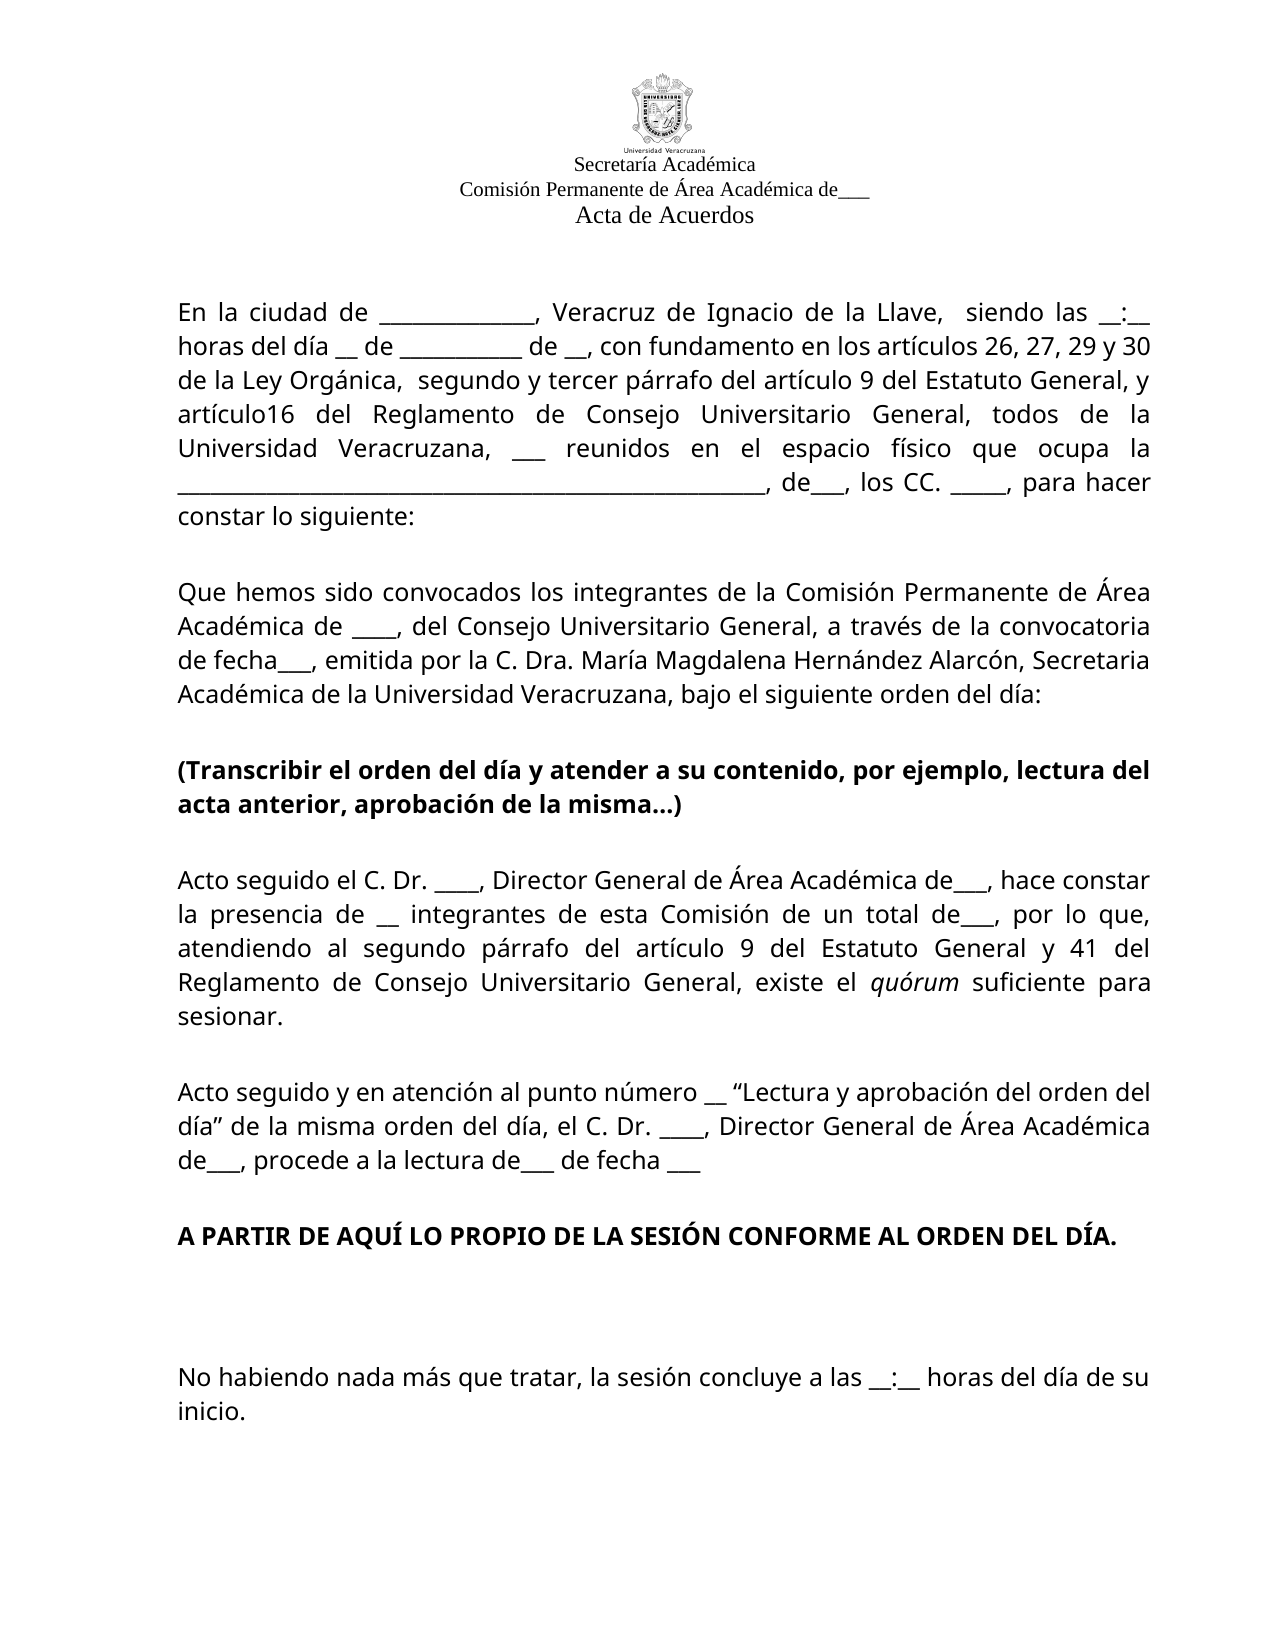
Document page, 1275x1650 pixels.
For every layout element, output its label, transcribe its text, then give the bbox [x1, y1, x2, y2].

text Que hemos sido convocados los integrantes de la Comisión Permanente de Área Académica de ____, del Consejo Universitario General, a través de la convocatoria de fecha___, emitida por la C. Dra. María Magdalena Hernández Alarcón, Secretaria Académica de la Universidad Veracruzana, bajo el siguiente orden del día: [177, 575, 1152, 711]
text A PARTIR DE AQUÍ LO PROPIO DE LA SESIÓN CONFORME AL ORDEN DEL DÍA. [177, 1218, 1152, 1252]
text Acto seguido y en atención al punto número __ “Lectura y aprobación del orden del día” de la misma orden del día, el C. Dr. ____, Director General de Área Académica de___, procede a la lectura de___ de fecha ___ [177, 1074, 1152, 1177]
text No habiendo nada más que tratar, la sesión concluye a las __:__ horas del día de su inicio. [177, 1359, 1152, 1427]
text (Transcribir el orden del día y atender a su contenido, por ejemplo, lectura del acta anterior, aprobación de la misma…) [177, 753, 1152, 821]
text En la ciudad de ______________, Veracruz de Ignacio de la Llave, siendo las __:__ horas del día __ de ___________ de __, con fundamento en los artículos 26, 27, 29 y 30 de la Ley Orgánica, segundo y tercer párrafo del artículo 9 del Estatuto General, y artículo16 del Reglamento de Consejo Universitario General, todos de la Universidad Veracruzana, ___ reunidos en el espacio físico que ocupa la _____________________________________________________, de___, los CC. _____, para hacer constar lo siguiente: [177, 295, 1152, 533]
picture [624, 73, 705, 153]
text Acto seguido el C. Dr. ____, Director General de Área Académica de___, hace constar la presencia de __ integrantes de esta Comisión de un total de___, por lo que, atendiendo al segundo párrafo del artículo 9 del Estatuto General y 41 del Reglamento de Consejo Universitario General, existe el quórum suficiente para sesionar. [177, 862, 1152, 1033]
